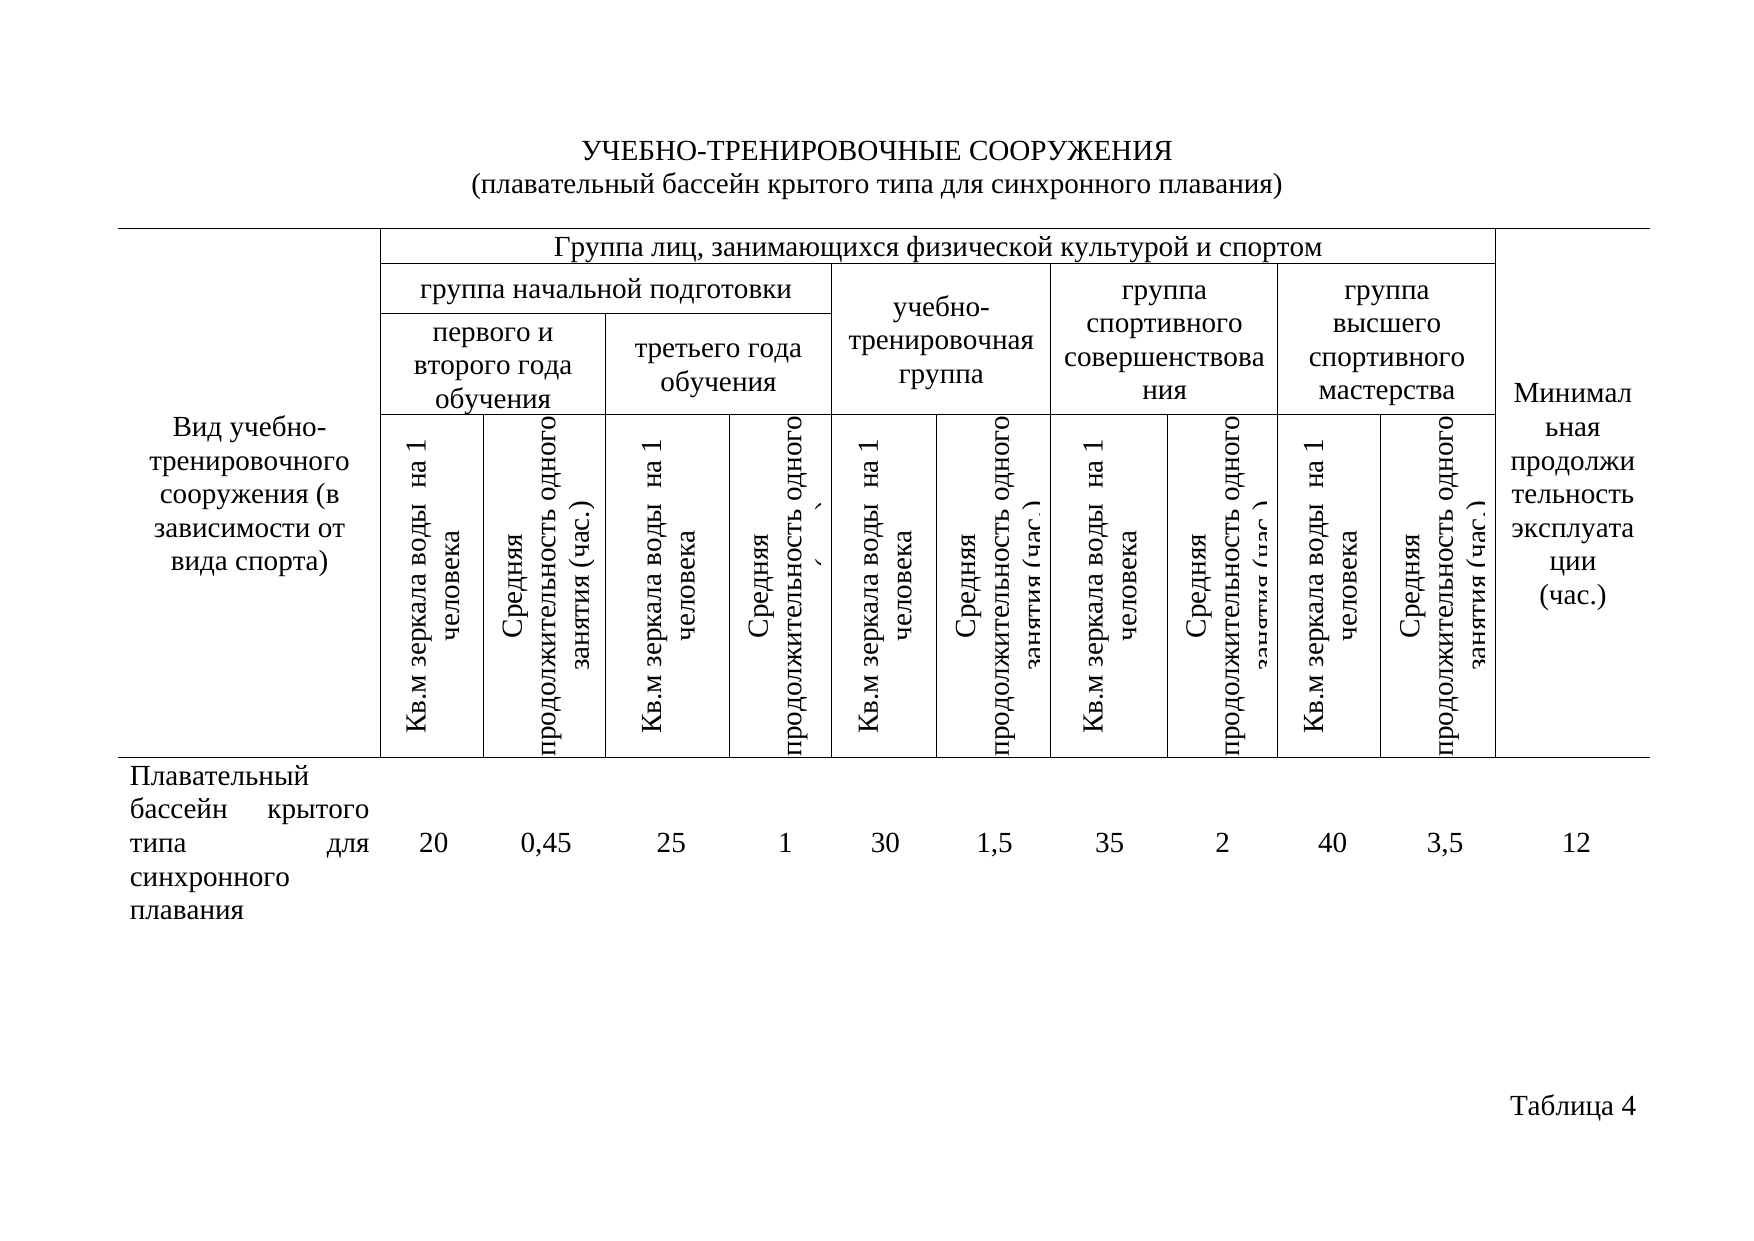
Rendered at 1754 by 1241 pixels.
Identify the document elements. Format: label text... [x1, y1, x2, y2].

table_cell 12 [1503, 758, 1649, 926]
table_cell группа начальной подготовки [381, 264, 831, 313]
table_cell 0,45 [486, 758, 605, 926]
table_cell Кв.м зеркала воды на 1 человека [381, 415, 483, 757]
table_cell 20 [381, 758, 486, 926]
table_cell третьего года обучения [606, 314, 831, 414]
table_cell Кв.м зеркала воды на 1 человека [1278, 415, 1380, 757]
table_header Группа лиц, занимающихся физической культурой и спортом [381, 229, 1495, 263]
text Таблица 4 [118, 1088, 1636, 1121]
table_header Вид учебно-тренировочного сооружения (в зависимости от вида спорта) [118, 229, 380, 757]
table_cell 40 [1278, 758, 1387, 926]
table_cell 1,5 [937, 758, 1052, 926]
table_cell 35 [1052, 758, 1167, 926]
table_cell 2 [1167, 758, 1278, 926]
table_cell Средняя продолжительность одного занятия (час.) [730, 415, 831, 757]
table_cell учебно-тренировочная группа [832, 264, 1050, 414]
table_cell группа спортивного совершенствования [1051, 264, 1277, 414]
text (плавательный бассейн крытого типа для синхронного плавания) [118, 166, 1636, 200]
table_cell Кв.м зеркала воды на 1 человека [832, 415, 936, 757]
table_cell Средняя продолжительность одного занятия (час.) [1381, 415, 1495, 757]
table_header Минимальная продолжительность эксплуатации (час.) [1496, 229, 1649, 757]
table_cell 1 [737, 758, 834, 926]
table_cell первого и второго года обучения [381, 314, 605, 414]
table_cell Плавательный бассейн крытого типа для синхронного плавания [118, 758, 381, 926]
table_cell Кв.м зеркала воды на 1 человека [1051, 415, 1167, 757]
table_cell 3,5 [1387, 758, 1503, 926]
text УЧЕБНО-ТРЕНИРОВОЧНЫЕ СООРУЖЕНИЯ [118, 133, 1636, 166]
table_cell 30 [834, 758, 937, 926]
table_cell Средняя продолжительность одного занятия (час.) [1168, 415, 1277, 757]
table_cell Средняя продолжительность одного занятия (час.) [484, 415, 605, 757]
table_cell Кв.м зеркала воды на 1 человека [606, 415, 729, 757]
table_cell Средняя продолжительность одного занятия (час.) [937, 415, 1050, 757]
table_cell группа высшего спортивного мастерства [1278, 264, 1495, 414]
table_cell 25 [605, 758, 737, 926]
